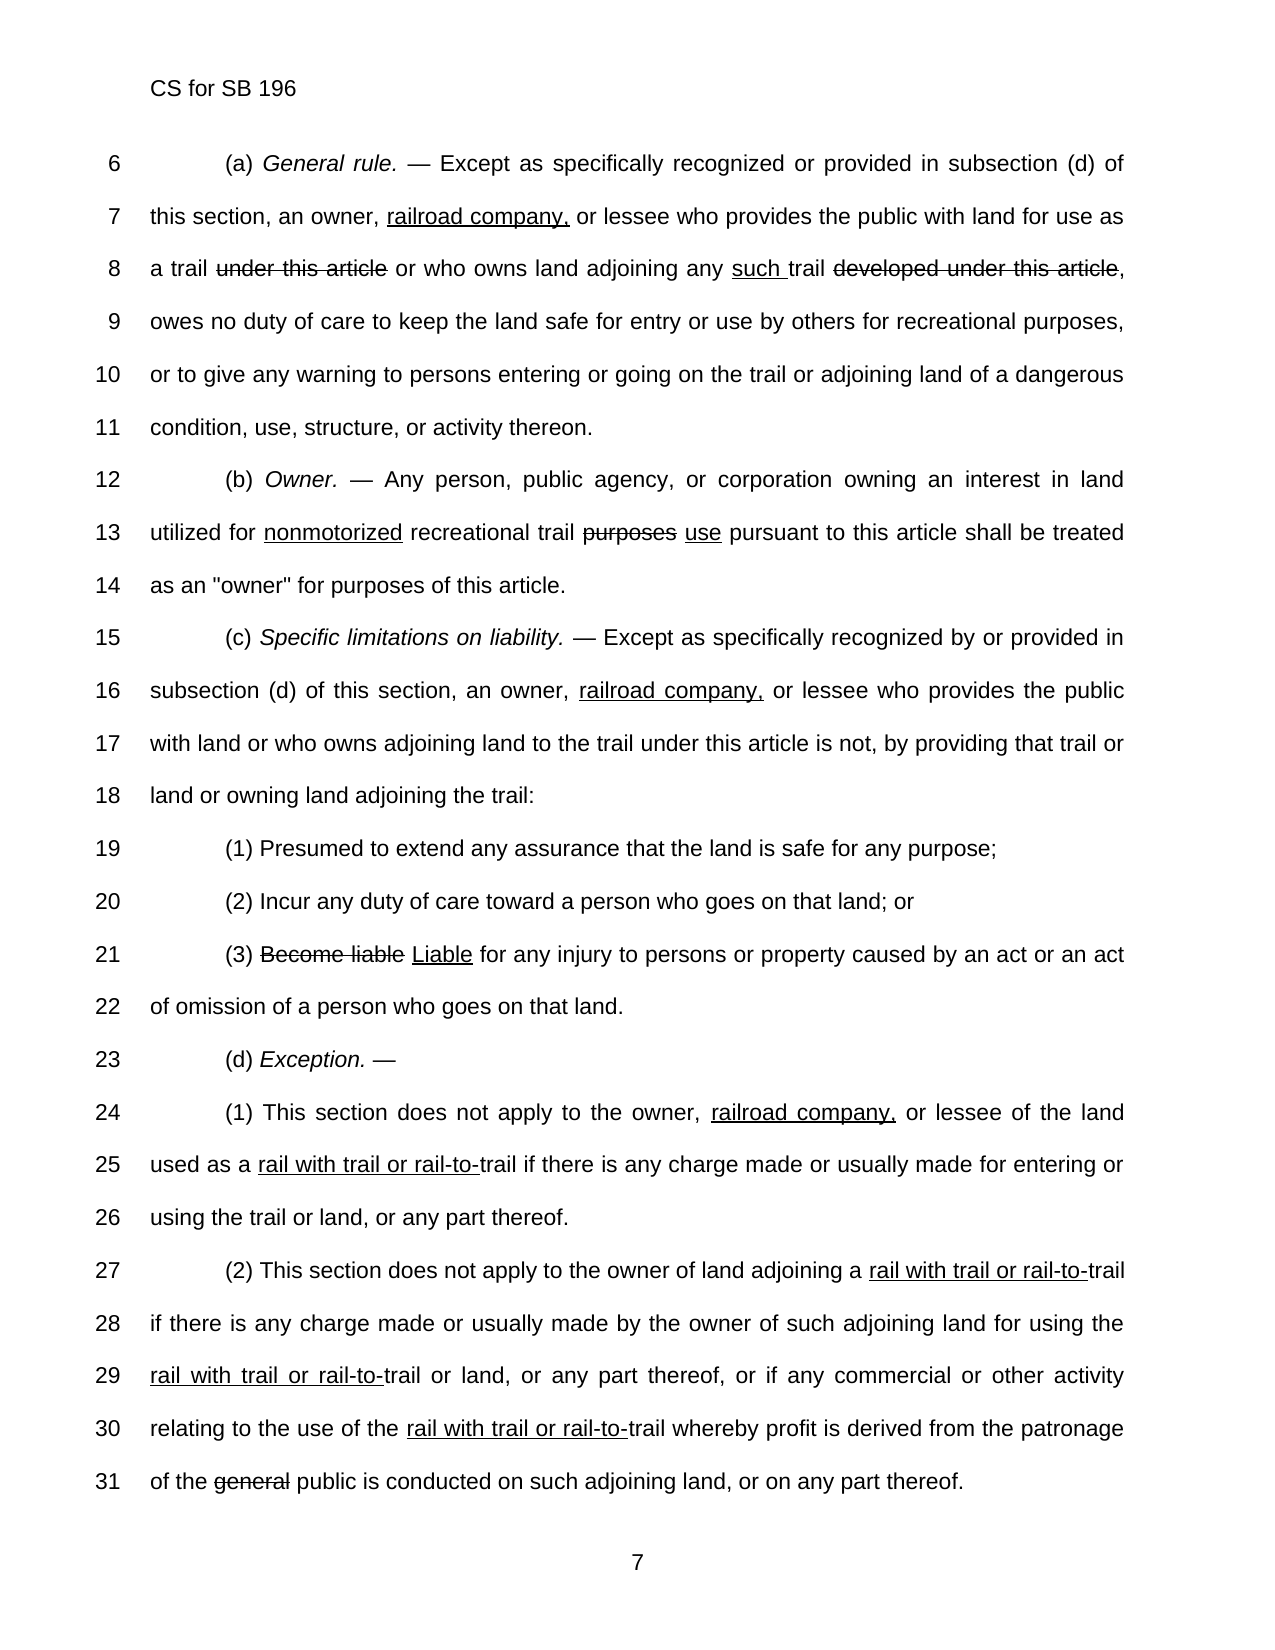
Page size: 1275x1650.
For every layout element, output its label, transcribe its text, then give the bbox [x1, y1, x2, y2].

text (1) Presumed to extend any assurance that the land is safe for any purpose; [150, 835, 1125, 862]
text (2) Incur any duty of care toward a person who goes on that land; or [150, 888, 1125, 914]
text (d) Exception. — [150, 1046, 1125, 1072]
text (b) Owner. — Any person, public agency, or corporation owning an interest in land utilized for nonmotorized recreational trail purposes use pursuant to this article shall be treated as an "owner" for purposes of this article. [150, 466, 1125, 598]
text (1) This section does not apply to the owner, railroad company, or lessee of the land used as a rail with trail or rail-to-trail if there is any charge made or usually made for entering or using the trail or land, or any part thereof. [150, 1099, 1125, 1231]
text (c) Specific limitations on liability. — Except as specifically recognized by or provided in subsection (d) of this section, an owner, railroad company, or lessee who provides the public with land or who owns adjoining land to the trail under this article is not, by providing that trail or land or owning land adjoining the trail: [150, 624, 1125, 809]
text (3) Become liable Liable for any injury to persons or property caused by an act or an act of omission of a person who goes on that land. [150, 941, 1125, 1020]
text (2) This section does not apply to the owner of land adjoining a rail with trail or rail-to-trail if there is any charge made or usually made by the owner of such adjoining land for using the rail with trail or rail-to-trail or land, or any part thereof, or if any commercial or other activity relating to the use of the rail with trail or rail-to-trail whereby profit is derived from the patronage of the general public is conducted on such adjoining land, or on any part thereof. [150, 1257, 1125, 1494]
text (a) General rule. — Except as specifically recognized or provided in subsection (d) of this section, an owner, railroad company, or lessee who provides the public with land for use as a trail under this article or who owns land adjoining any such trail developed under this article, owes no duty of care to keep the land safe for entry or use by others for recreational purposes, or to give any warning to persons entering or going on the trail or adjoining land of a dangerous condition, use, structure, or activity thereon. [150, 150, 1125, 440]
